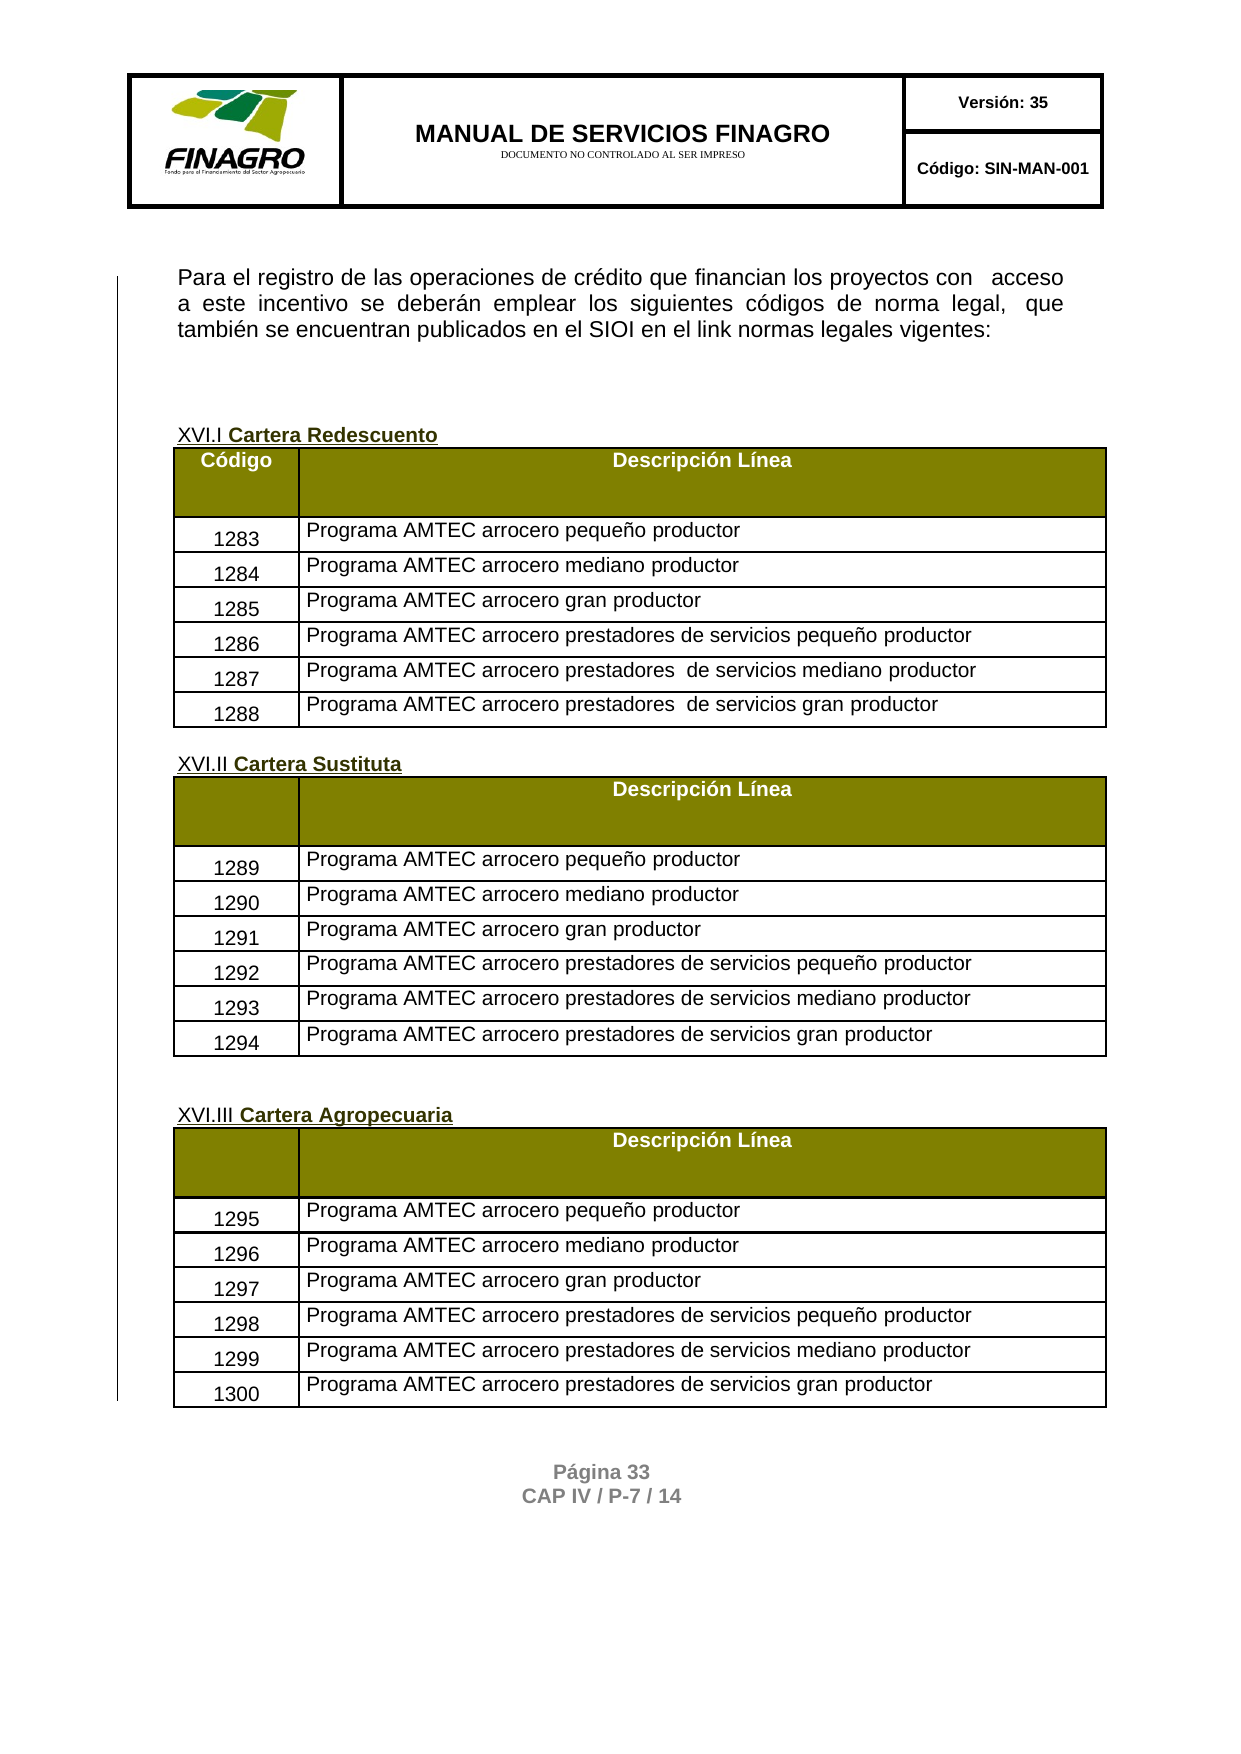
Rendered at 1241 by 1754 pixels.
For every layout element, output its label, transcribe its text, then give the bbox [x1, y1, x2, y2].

table_cell Programa AMTEC arrocero gran productor [300, 588, 1105, 621]
table_cell 1300 [175, 1373, 298, 1406]
table_cell 1284 [175, 553, 298, 586]
table_header Descripción Línea [300, 778, 1105, 845]
table_cell 1297 [175, 1268, 298, 1301]
table_cell Programa AMTEC arrocero prestadores de servicios mediano productor [300, 987, 1105, 1020]
table_cell Código: SIN-MAN-001 [906, 134, 1100, 204]
table_header [175, 1129, 298, 1196]
table_cell Programa AMTEC arrocero gran productor [300, 917, 1105, 950]
table_cell 1286 [175, 623, 298, 656]
table_header [132, 78, 339, 204]
table_cell Programa AMTEC arrocero prestadores de servicios mediano productor [300, 658, 1105, 691]
table_cell Programa AMTEC arrocero mediano productor [300, 882, 1105, 915]
table_cell 1296 [175, 1234, 298, 1266]
table_cell 1291 [175, 917, 298, 950]
table_cell Programa AMTEC arrocero prestadores de servicios gran productor [300, 693, 1105, 726]
table_cell Programa AMTEC arrocero prestadores de servicios gran productor [300, 1022, 1105, 1055]
table_cell 1287 [175, 658, 298, 691]
table_cell Programa AMTEC arrocero prestadores de servicios mediano productor [300, 1338, 1105, 1371]
list Cartera Sustituta [177, 752, 692, 776]
table_header MANUAL DE SERVICIOS FINAGRO DOCUMENTO NO CONTROLADO AL SER IMPRESO [344, 78, 902, 204]
picture [159, 90, 308, 179]
table_header Descripción Línea [300, 449, 1105, 516]
table_cell Programa AMTEC arrocero mediano productor [300, 1234, 1105, 1266]
table_cell 1298 [175, 1303, 298, 1336]
table_cell 1285 [175, 588, 298, 621]
table_cell 1288 [175, 693, 298, 726]
table_cell Programa AMTEC arrocero prestadores de servicios pequeño productor [300, 1303, 1105, 1336]
text Para el registro de las operaciones de crédito que financian los proyectos con acceso a este incentivo se deberán emplear los siguientes códigos de norma legal, que también se encuentran publicados en el SIOI en el link normas legales vigentes: [177, 263, 1064, 343]
list Cartera Agropecuaria [177, 1103, 692, 1127]
table_cell Programa AMTEC arrocero gran productor [300, 1268, 1105, 1301]
table_cell 1292 [175, 952, 298, 985]
table_header Versión: 35 [906, 78, 1100, 129]
table_cell 1283 [175, 518, 298, 551]
table_cell 1293 [175, 987, 298, 1020]
table_cell Programa AMTEC arrocero pequeño productor [300, 1199, 1105, 1231]
table_cell 1290 [175, 882, 298, 915]
table_cell 1295 [175, 1199, 298, 1231]
table_header [175, 778, 298, 845]
table_header Descripción Línea [300, 1129, 1105, 1196]
table_cell Programa AMTEC arrocero pequeño productor [300, 518, 1105, 551]
table_header Código [175, 449, 298, 516]
list Cartera Redescuento [177, 423, 692, 447]
table_cell Programa AMTEC arrocero prestadores de servicios gran productor [300, 1373, 1105, 1406]
table_cell 1299 [175, 1338, 298, 1371]
table_cell Programa AMTEC arrocero pequeño productor [300, 847, 1105, 880]
table_cell Programa AMTEC arrocero mediano productor [300, 553, 1105, 586]
table_cell 1294 [175, 1022, 298, 1055]
table_cell Programa AMTEC arrocero prestadores de servicios pequeño productor [300, 952, 1105, 985]
text Página 33 CAP IV / P-7 / 14 [522, 1459, 692, 1507]
table_cell 1289 [175, 847, 298, 880]
table_cell Programa AMTEC arrocero prestadores de servicios pequeño productor [300, 623, 1105, 656]
